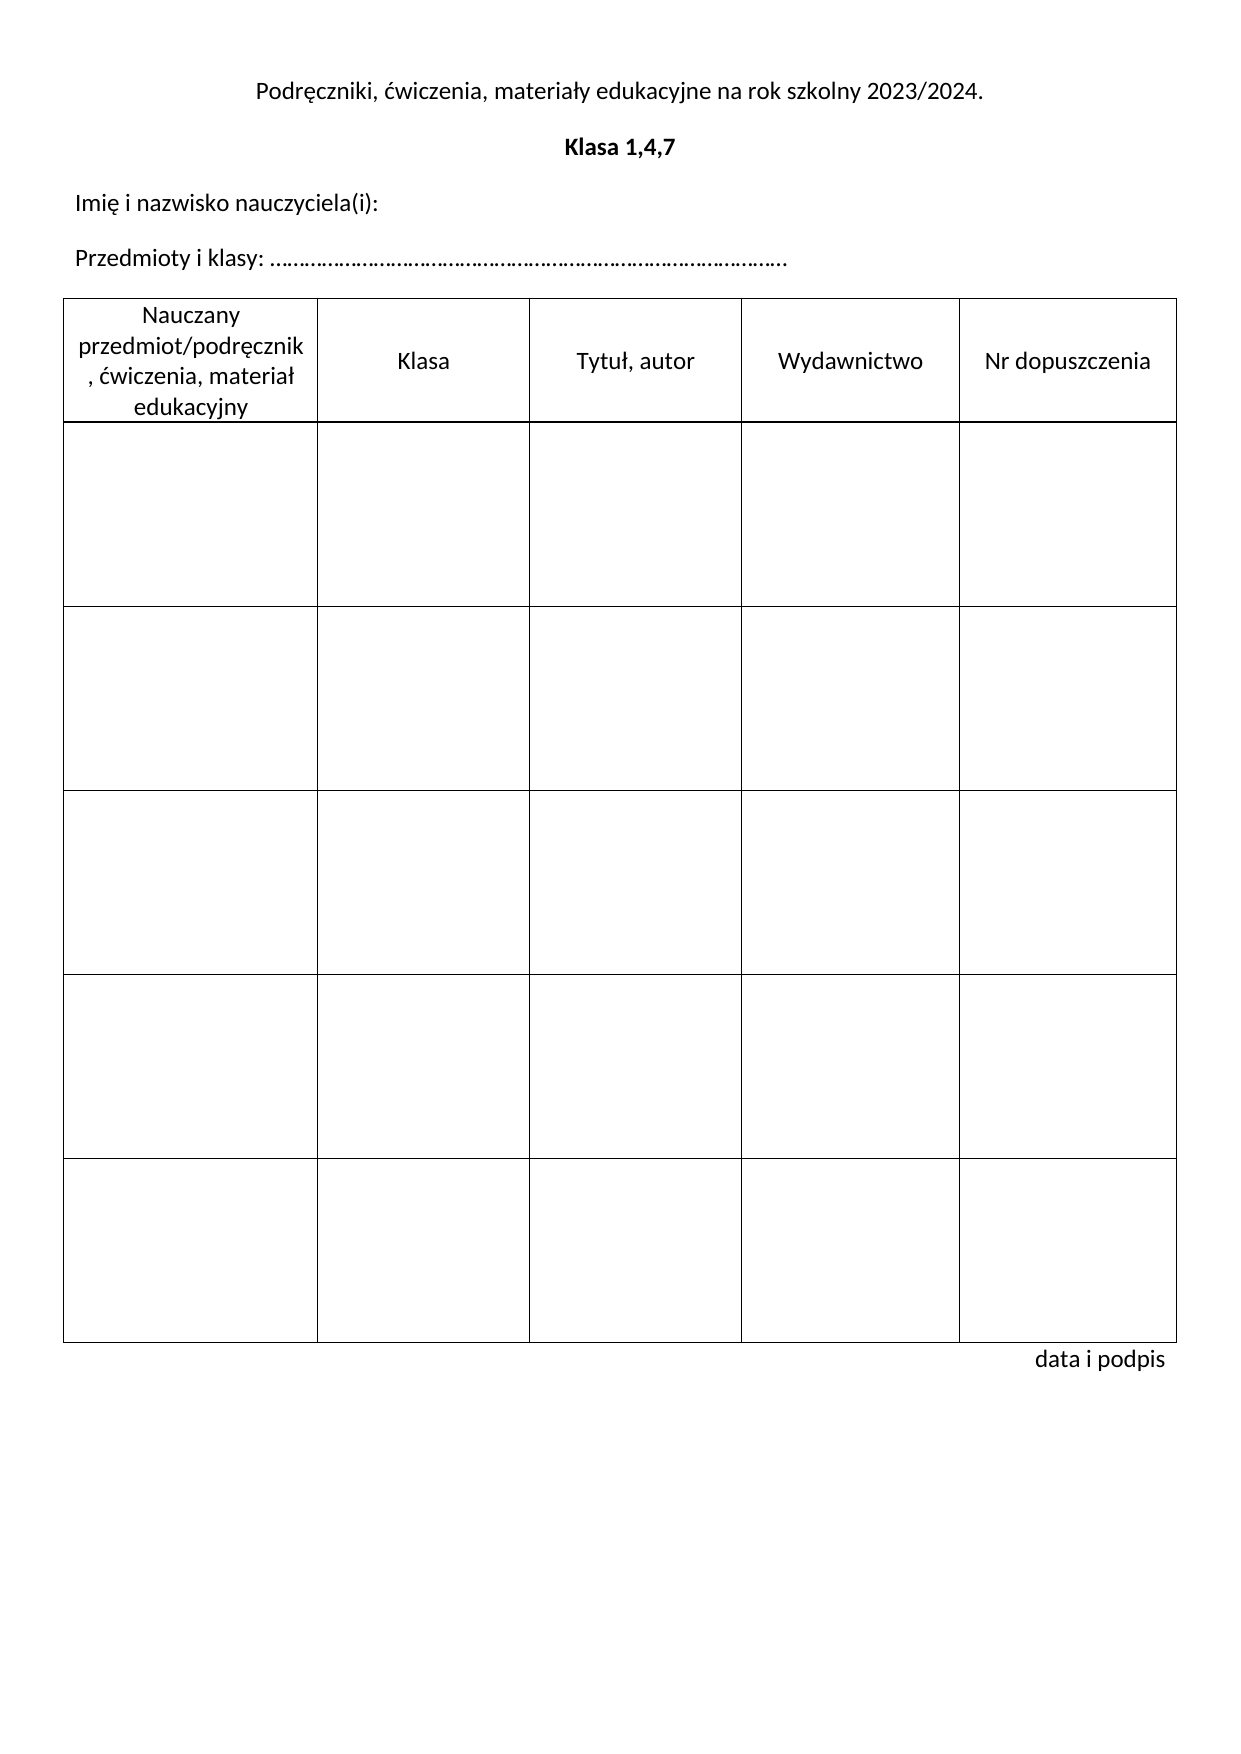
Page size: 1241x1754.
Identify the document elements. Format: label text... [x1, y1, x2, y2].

table_cell [318, 423, 529, 606]
table_cell [960, 1159, 1176, 1342]
table_cell [960, 423, 1176, 606]
table_cell [64, 607, 317, 790]
text Podręczniki, ćwiczenia, materiały edukacyjne na rok szkolny 2023/2024. [75, 75, 1165, 106]
table_cell [318, 975, 529, 1158]
text data i podpis [75, 1343, 1165, 1374]
table_cell [64, 791, 317, 974]
table_cell [530, 1159, 741, 1342]
table_cell [742, 1159, 959, 1342]
text Przedmioty i klasy: ……………………………………………………………………………… [75, 242, 1165, 273]
text Imię i nazwisko nauczyciela(i): [75, 187, 1165, 217]
table_cell [530, 607, 741, 790]
table_header Wydawnictwo [742, 299, 959, 421]
table_cell [742, 975, 959, 1158]
table_header Klasa [318, 299, 529, 421]
table_cell [318, 1159, 529, 1342]
table_cell [960, 791, 1176, 974]
table_cell [318, 607, 529, 790]
table_cell [742, 423, 959, 606]
table_cell [530, 975, 741, 1158]
table_cell [742, 607, 959, 790]
table_cell [530, 423, 741, 606]
table_cell [742, 791, 959, 974]
table_header Nauczany przedmiot/podręcznik, ćwiczenia, materiał edukacyjny [64, 299, 317, 421]
table_cell [64, 1159, 317, 1342]
table_cell [64, 423, 317, 606]
table_cell [530, 791, 741, 974]
table_header Tytuł, autor [530, 299, 741, 421]
table_header Nr dopuszczenia [960, 299, 1176, 421]
table_cell [960, 975, 1176, 1158]
text Klasa 1,4,7 [75, 131, 1165, 161]
table_cell [64, 975, 317, 1158]
table_cell [960, 607, 1176, 790]
table_cell [318, 791, 529, 974]
